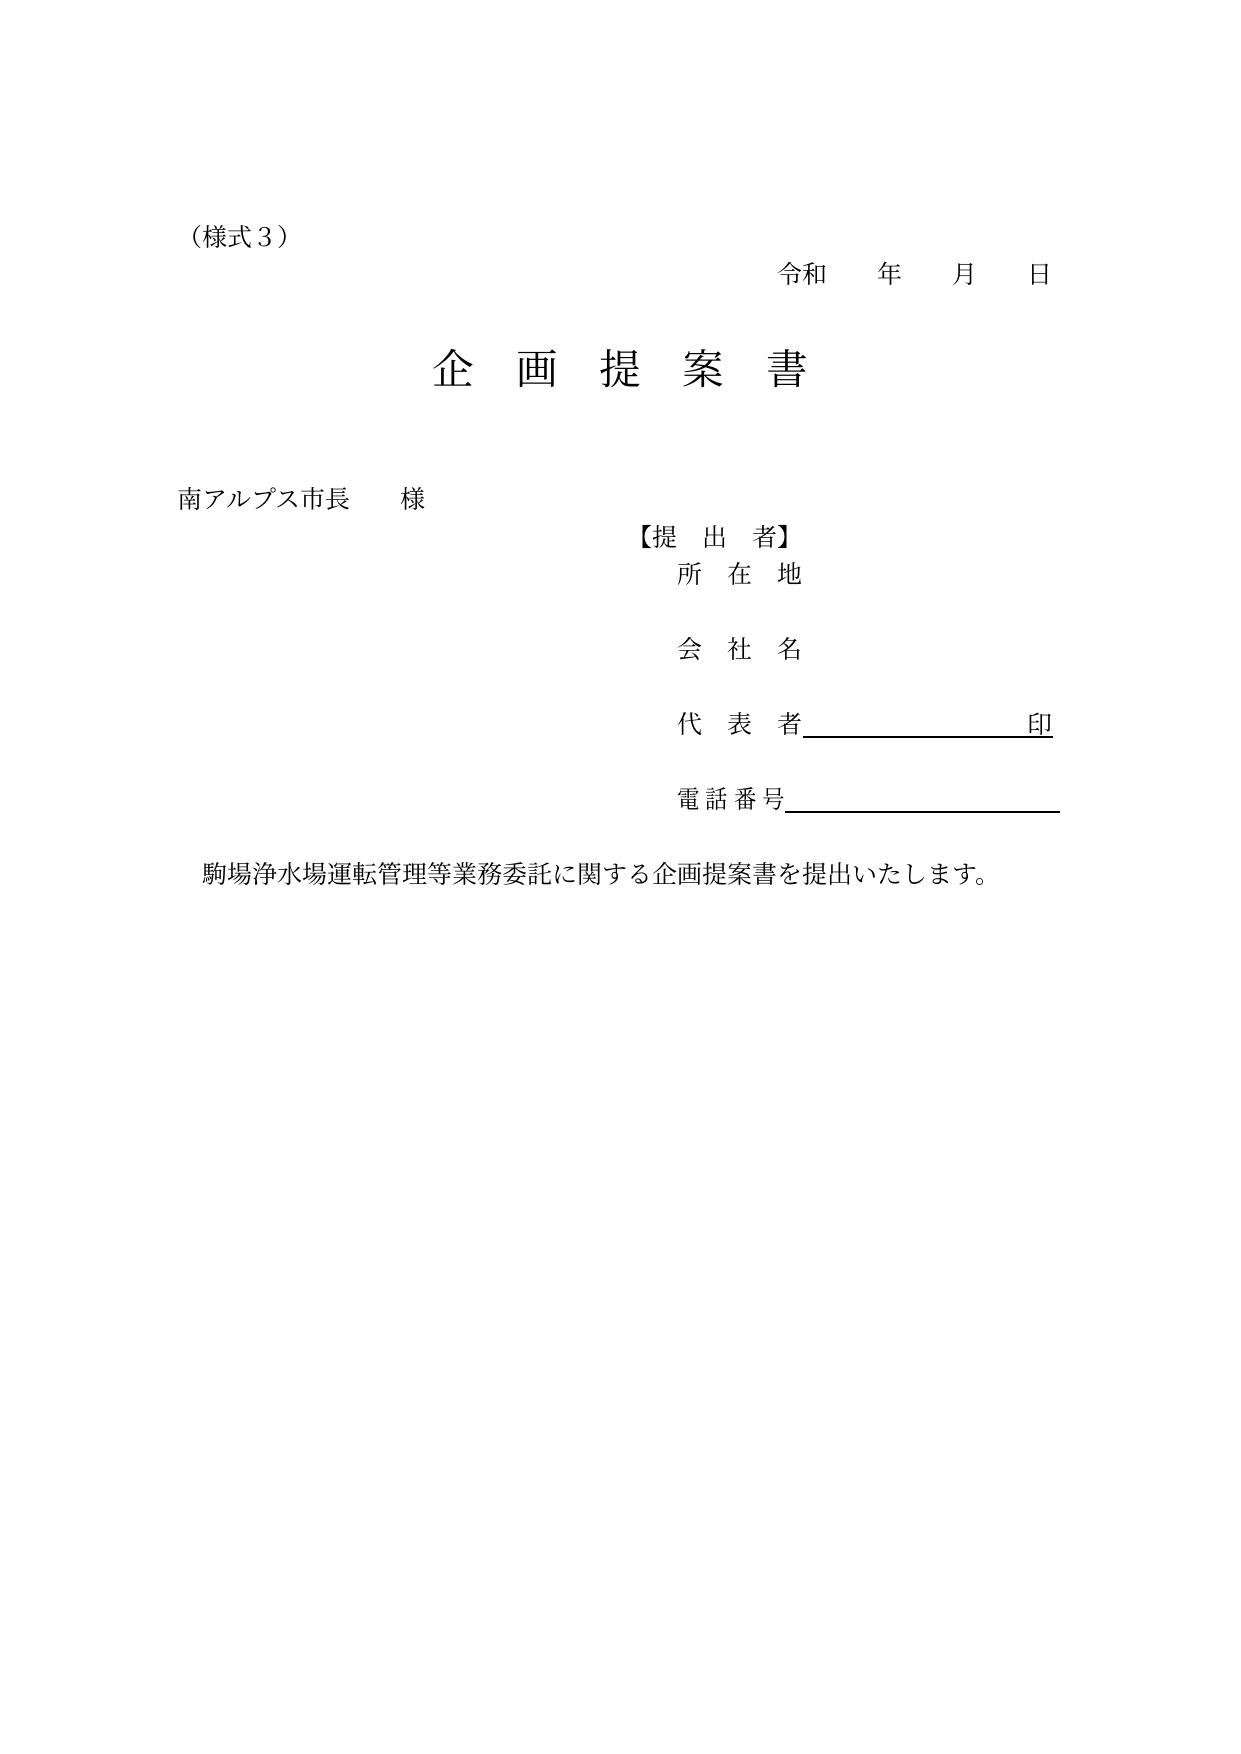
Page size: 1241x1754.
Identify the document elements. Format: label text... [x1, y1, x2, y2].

text 所 在 地 [177, 554, 1063, 592]
text 【提 出 者】 [177, 517, 1063, 554]
text 企 画 提 案 書 [177, 329, 1063, 404]
text 南アルプス市長 様 [177, 479, 1063, 517]
text 令和 年 月 日 [177, 254, 1063, 292]
text （様式３） [177, 217, 1063, 254]
text 代 表 者 印 [177, 704, 1063, 742]
text 会 社 名 [177, 629, 1063, 667]
text 駒場浄水場運転管理等業務委託に関する企画提案書を提出いたします。 [177, 854, 1063, 892]
text 電話番号 [177, 779, 1063, 817]
